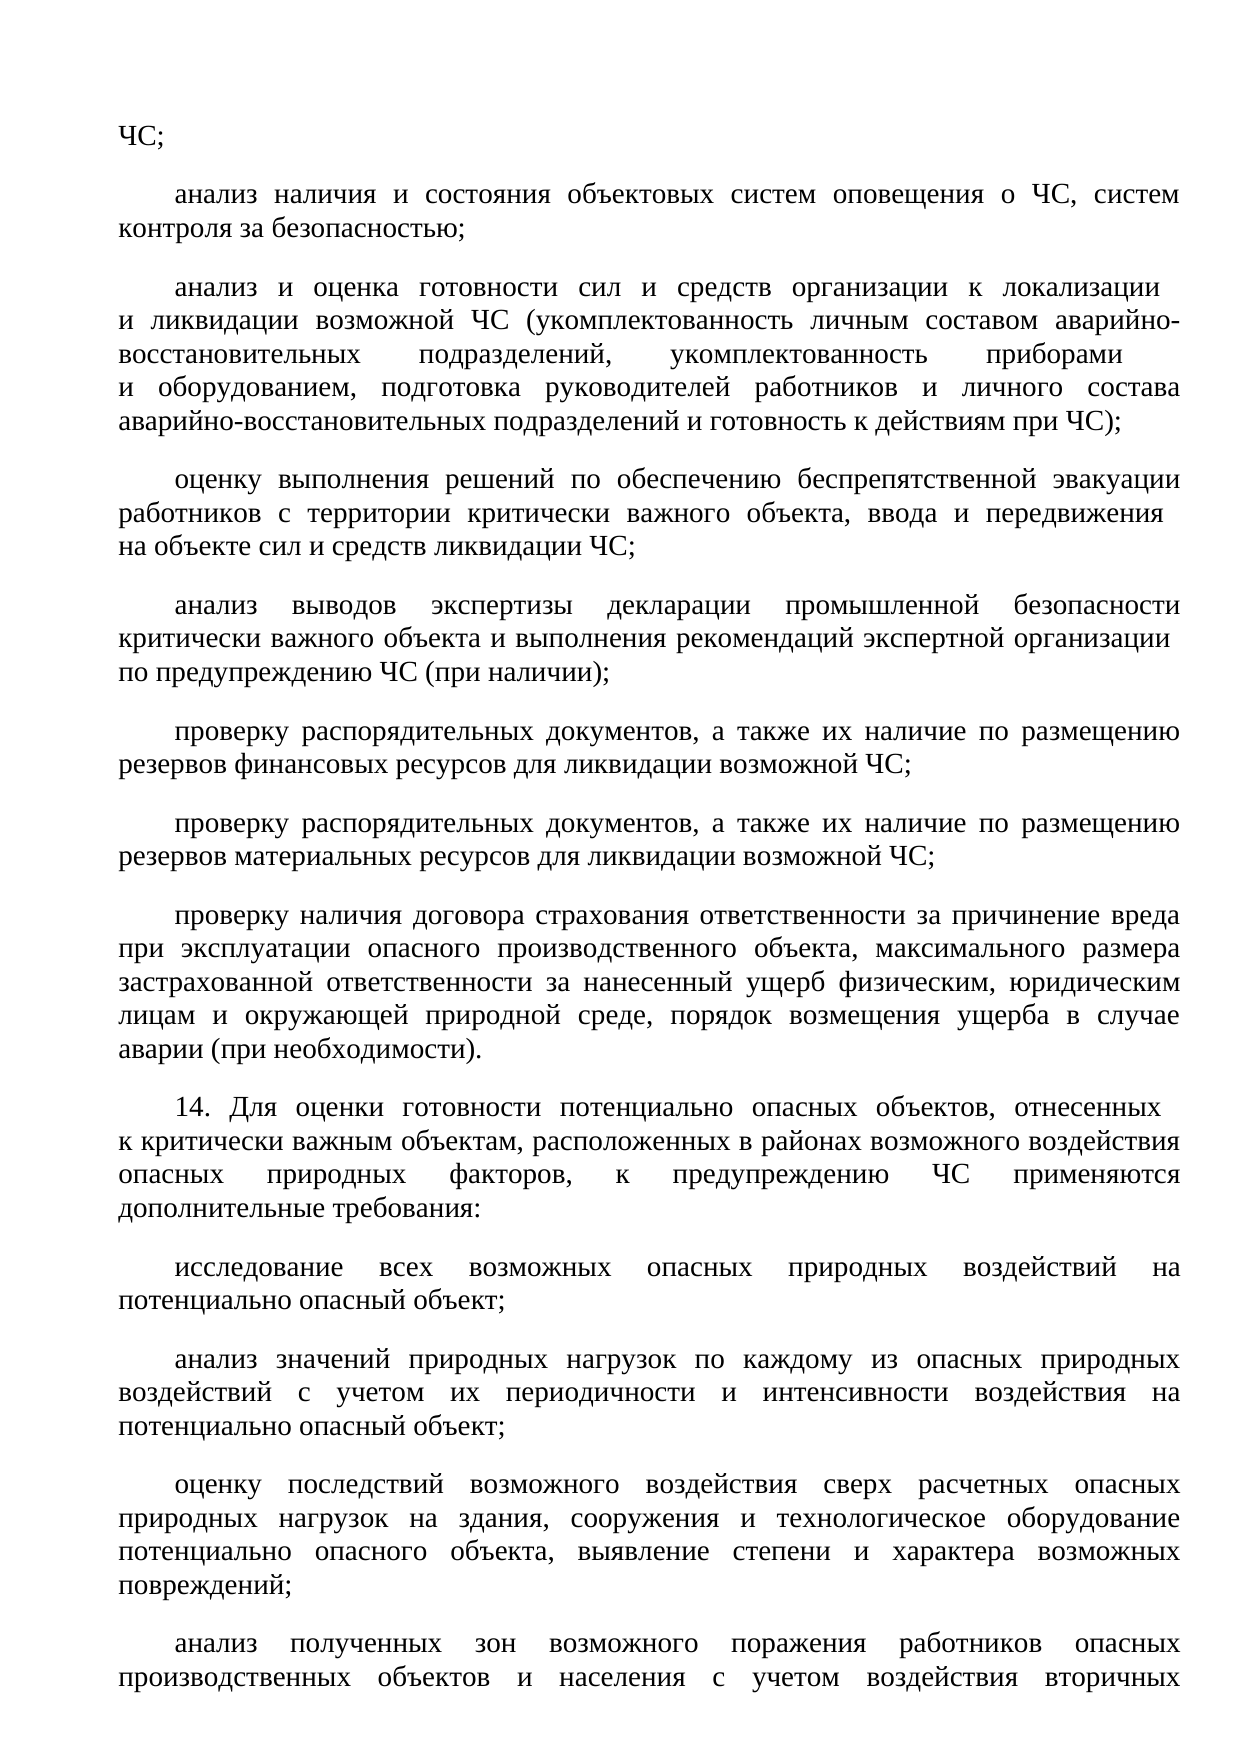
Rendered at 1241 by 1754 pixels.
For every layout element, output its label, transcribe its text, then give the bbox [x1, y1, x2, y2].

text оценку последствий возможного воздействия сверх расчетных опасных природных нагрузок на здания, сооружения и технологическое оборудование потенциально опасного объекта, выявление степени и характера возможных повреждений; [118, 1466, 1181, 1601]
text 14. Для оценки готовности потенциально опасных объектов, отнесенных к критически важным объектам, расположенных в районах возможного воздействия опасных природных факторов, к предупреждению ЧС применяются дополнительные требования: [118, 1089, 1181, 1224]
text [118, 118, 1181, 152]
text анализ наличия и состояния объектовых систем оповещения о ЧС, систем контроля за безопасностью; [118, 177, 1181, 244]
text проверку распорядительных документов, а также их наличие по размещению резервов материальных ресурсов для ликвидации возможной ЧС; [118, 805, 1181, 872]
text оценку выполнения решений по обеспечению беспрепятственной эвакуации работников с территории критически важного объекта, ввода и передвижения на объекте сил и средств ликвидации ЧС; [118, 461, 1181, 562]
text анализ и оценка готовности сил и средств организации к локализации и ликвидации возможной ЧС (укомплектованность личным составом аварийно-восстановительных подразделений, укомплектованность приборами и оборудованием, подготовка руководителей работников и личного состава аварийно-восстановительных подразделений и готовность к действиям при ЧС); [118, 269, 1181, 436]
text анализ значений природных нагрузок по каждому из опасных природных воздействий с учетом их периодичности и интенсивности воздействия на потенциально опасный объект; [118, 1341, 1181, 1441]
text проверку распорядительных документов, а также их наличие по размещению резервов финансовых ресурсов для ликвидации возможной ЧС; [118, 713, 1181, 780]
text анализ выводов экспертизы декларации промышленной безопасности критически важного объекта и выполнения рекомендаций экспертной организации по предупреждению ЧС (при наличии); [118, 587, 1181, 688]
text исследование всех возможных опасных природных воздействий на потенциально опасный объект; [118, 1249, 1181, 1316]
text проверку наличия договора страхования ответственности за причинение вреда при эксплуатации опасного производственного объекта, максимального размера застрахованной ответственности за нанесенный ущерб физическим, юридическим лицам и окружающей природной среде, порядок возмещения ущерба в случае аварии (при необходимости). [118, 897, 1181, 1064]
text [118, 1626, 1181, 1693]
